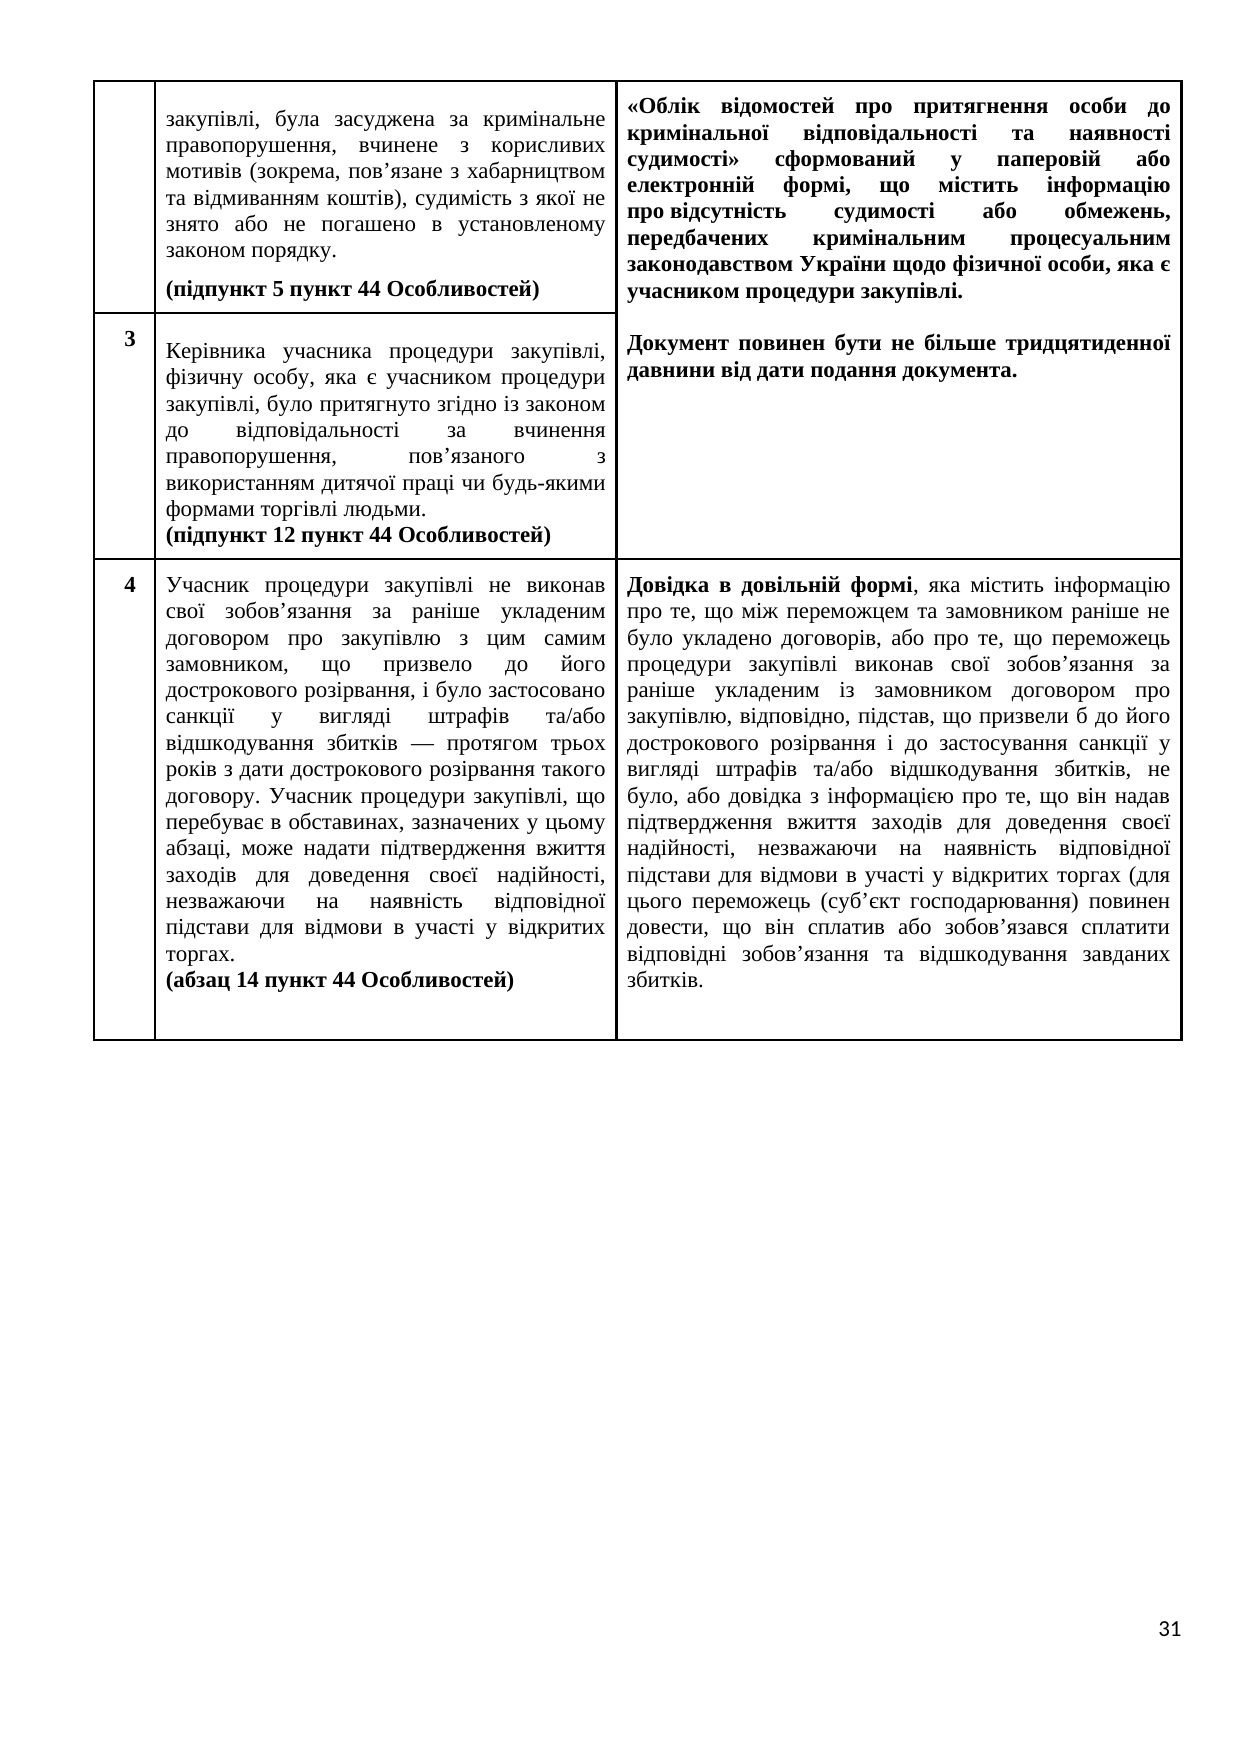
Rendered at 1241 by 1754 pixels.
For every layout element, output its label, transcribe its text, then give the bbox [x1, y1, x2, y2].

table_cell Учасник процедури закупівлі не виконав свої зобов’язання за раніше укладеним договором про закупівлю з цим самим замовником, що призвело до його дострокового розірвання, і було застосовано санкції у вигляді штрафів та/або відшкодування збитків — протягом трьох років з дати дострокового розірвання такого договору. Учасник процедури закупівлі, що перебуває в обставинах, зазначених у цьому абзаці, може надати підтвердження вжиття заходів для доведення своєї надійності, незважаючи на наявність відповідної підстави для відмови в участі у відкритих торгах. (абзац 14 пункт 44 Особливостей) [156, 560, 615, 1039]
table_cell 3 [95, 314, 154, 558]
table_cell 2 [95, 82, 154, 312]
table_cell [156, 82, 615, 312]
table_cell Довідка в довільній формі, яка містить інформацію про те, що між переможцем та замовником раніше не було укладено договорів, або про те, що переможець процедури закупівлі виконав свої зобов’язання за раніше укладеним із замовником договором про закупівлю, відповідно, підстав, що призвели б до його дострокового розірвання і до застосування санкції у вигляді штрафів та/або відшкодування збитків, не було, або довідка з інформацією про те, що він надав підтвердження вжиття заходів для доведення своєї надійності, незважаючи на наявність відповідної підстави для відмови в участі у відкритих торгах (для цього переможець (суб’єкт господарювання) повинен довести, що він сплатив або зобов’язався сплатити відповідні зобов’язання та відшкодування завданих збитків. [618, 560, 1180, 1039]
table_cell 4 [95, 560, 154, 1039]
table_cell Керівника учасника процедури закупівлі, фізичну особу, яка є учасником процедури закупівлі, було притягнуто згідно із законом до відповідальності за вчинення правопорушення, пов’язаного з використанням дитячої праці чи будь-якими формами торгівлі людьми. (підпункт 12 пункт 44 Особливостей) [156, 314, 615, 558]
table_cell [618, 82, 1180, 558]
